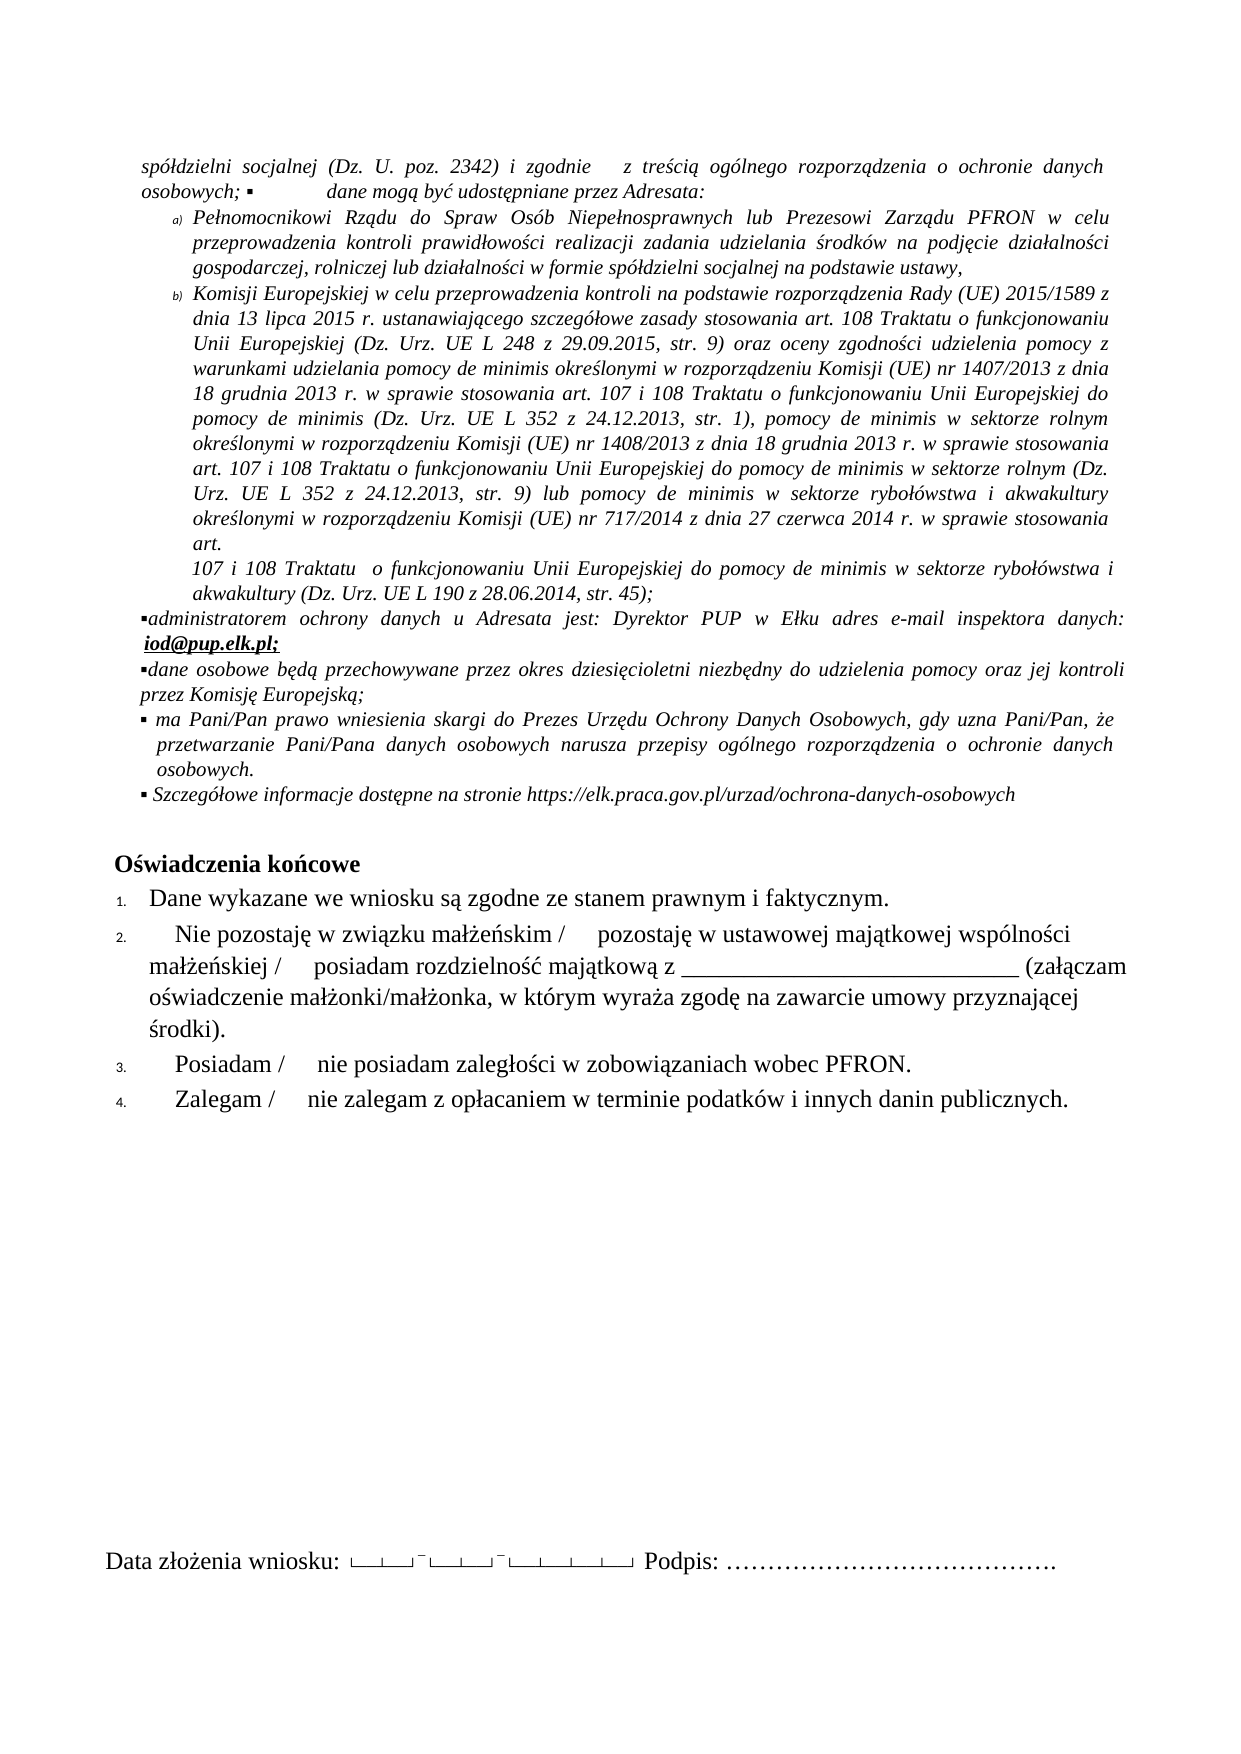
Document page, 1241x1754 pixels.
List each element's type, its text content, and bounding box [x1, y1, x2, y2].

text ▪ Szczegółowe informacje dostępne na stronie https://elk.praca.gov.pl/urzad/ochrona-danych-osobowych [140, 782, 1117, 806]
text ▪ administratorem ochrony danych u Adresata jest: Dyrektor PUP w Ełku adres e-mail inspektora danych: iod@pup.elk.pl; [105, 606, 1128, 655]
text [140, 154, 1108, 203]
list Komisji Europejskiej w celu przeprowadzenia kontroli na podstawie rozporządzenia Rady (UE) 2015/1589 z dnia 13 lipca 2015 r. ustanawiającego szczegółowe zasady stosowania art. 108 Traktatu o funkcjonowaniu Unii Europejskiej (Dz. Urz. UE L 248 z 29.09.2015, str. 9) oraz oceny zgodności udzielenia pomocy z warunkami udzielania pomocy de minimis określonymi w rozporządzeniu Komisji (UE) nr 1407/2013 z dnia 18 grudnia 2013 r. w sprawie stosowania art. 107 i 108 Traktatu o funkcjonowaniu Unii Europejskiej do pomocy de minimis (Dz. Urz. UE L 352 z 24.12.2013, str. 1), pomocy de minimis w sektorze rolnym określonymi w rozporządzeniu Komisji (UE) nr 1408/2013 z dnia 18 grudnia 2013 r. w sprawie stosowania art. 107 i 108 Traktatu o funkcjonowaniu Unii Europejskiej do pomocy de minimis w sektorze rolnym (Dz. Urz. UE L 352 z 24.12.2013, str. 9) lub pomocy de minimis w sektorze rybołówstwa i akwakultury określonymi w rozporządzeniu Komisji (UE) nr 717/2014 z dnia 27 czerwca 2014 r. w sprawie stosowania art. [172, 281, 1112, 555]
text 107 i 108 Traktatu o funkcjonowaniu Unii Europejskiej do pomocy de minimis w sektorze rybołówstwa i akwakultury (Dz. Urz. UE L 190 z 28.06.2014, str. 45); [191, 556, 1117, 605]
list Pełnomocnikowi Rządu do Spraw Osób Niepełnosprawnych lub Prezesowi Zarządu PFRON w celu przeprowadzenia kontroli prawidłowości realizacji zadania udzielania środków na podjęcie działalności gospodarczej, rolniczej lub działalności w formie spółdzielni socjalnej na podstawie ustawy, [172, 205, 1112, 279]
list  Posiadam /  nie posiadam zaległości w zobowiązaniach wobec PFRON. [116, 1049, 1128, 1077]
list  Nie pozostaję w związku małżeńskim /  pozostaję w ustawowej majątkowej wspólności małżeńskiej /  posiadam rozdzielność majątkową z ___________________________ (załączam oświadczenie małżonki/małżonka, w którym wyraża zgodę na zawarcie umowy przyznającej środki). [116, 919, 1128, 1043]
text ▪ ma Pani/Pan prawo wniesienia skargi do Prezes Urzędu Ochrony Danych Osobowych, gdy uzna Pani/Pan, że przetwarzanie Pani/Pana danych osobowych narusza przepisy ogólnego rozporządzenia o ochronie danych osobowych. [140, 707, 1117, 781]
text Oświadczenia końcowe [114, 849, 1128, 878]
text ▪ dane osobowe będą przechowywane przez okres dziesięcioletni niezbędny do udzielenia pomocy oraz jej kontroli przez Komisję Europejską; [105, 657, 1128, 706]
text Data złożenia wniosku: └──┴──┘–└──┴──┘–└──┴──┴──┴──┘ Podpis: …………………………………. [105, 1546, 1128, 1574]
list Dane wykazane we wniosku są zgodne ze stanem prawnym i faktycznym. [116, 883, 1128, 912]
list  Zalegam /  nie zalegam z opłacaniem w terminie podatków i innych danin publicznych. [116, 1084, 1128, 1113]
